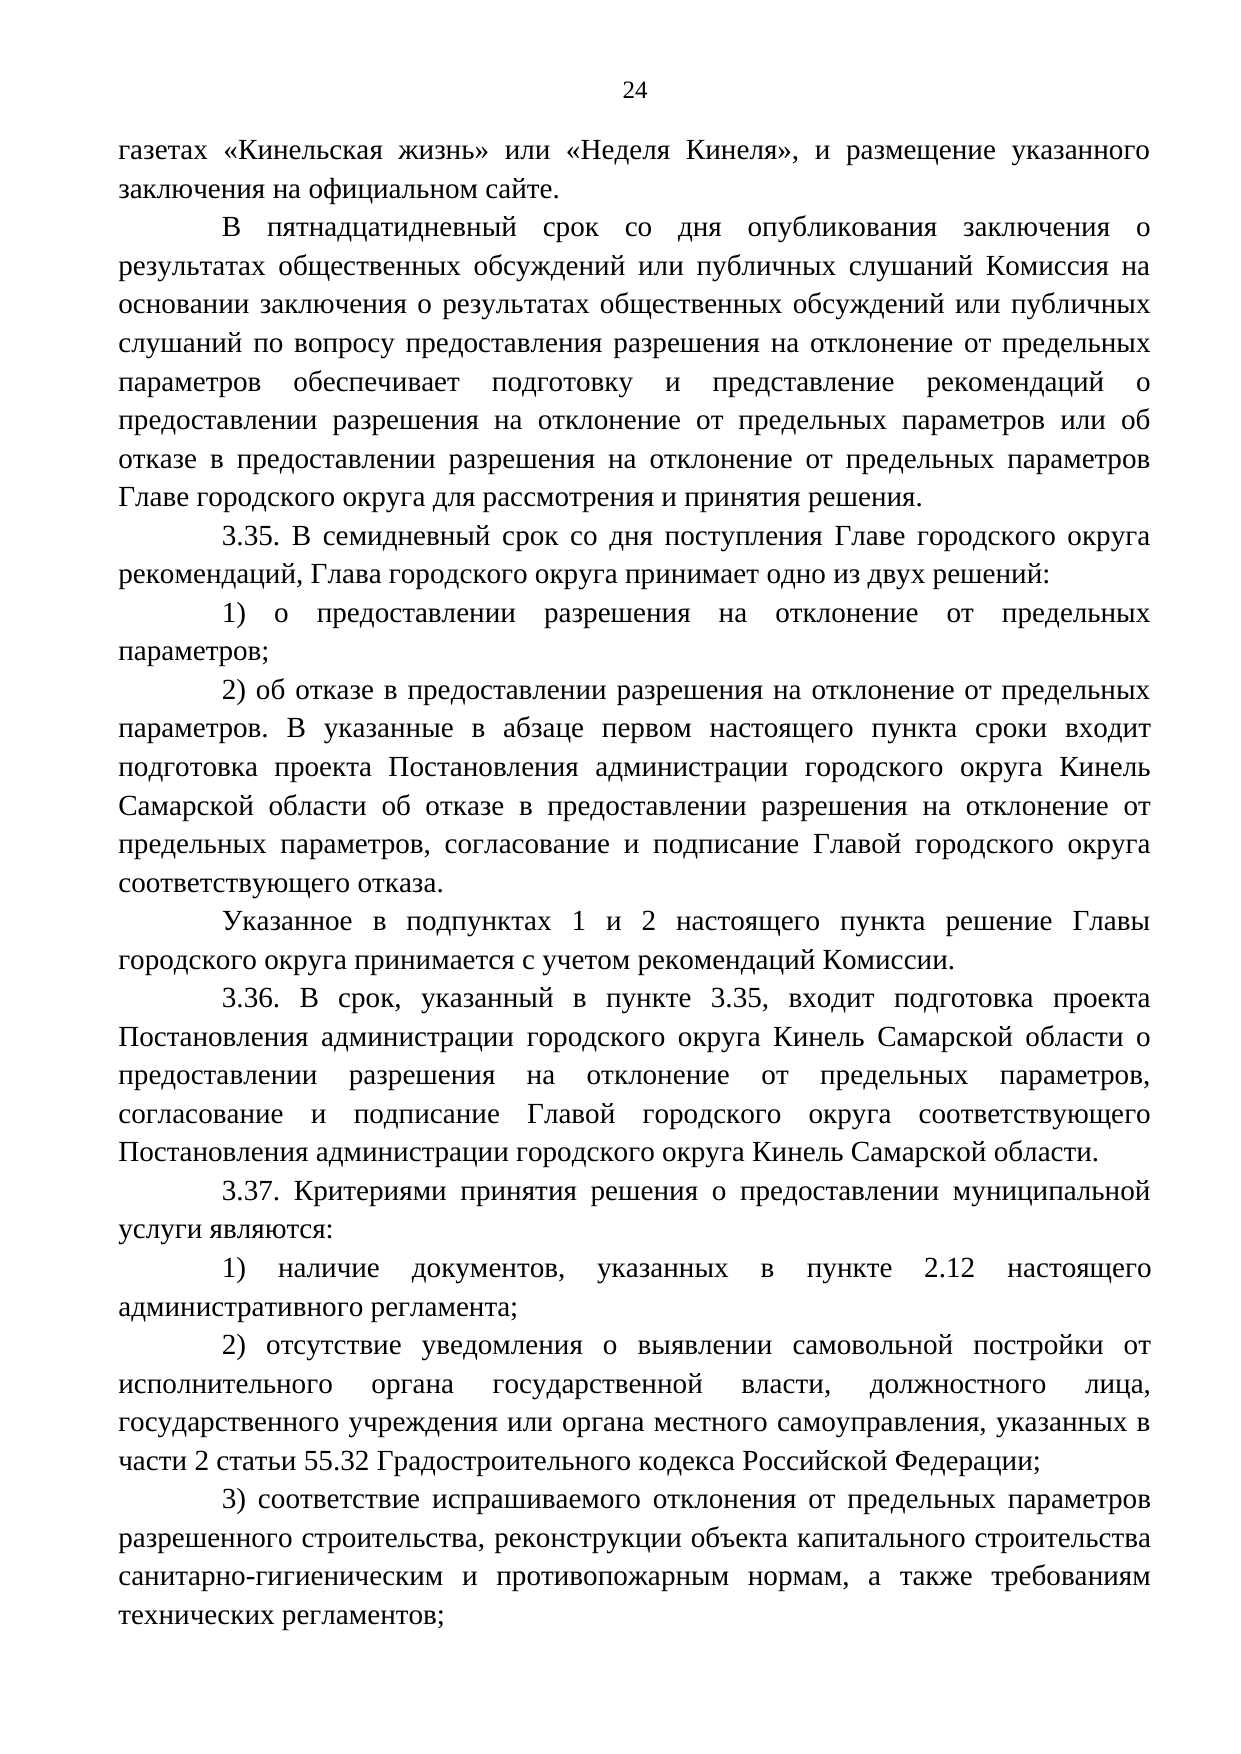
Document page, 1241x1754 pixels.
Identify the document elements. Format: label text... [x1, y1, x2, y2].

text 3.37. Критериями принятия решения о предоставлении муниципальной услуги являются: [118, 1173, 1152, 1245]
text 3.36. В срок, указанный в пункте 3.35, входит подготовка проекта Постановления администрации городского округа Кинель Самарской области о предоставлении разрешения на отклонение от предельных параметров, согласование и подписание Главой городского округа соответствующего Постановления администрации городского округа Кинель Самарской области. [118, 980, 1152, 1168]
text В пятнадцатидневный срок со дня опубликования заключения о результатах общественных обсуждений или публичных слушаний Комиссия на основании заключения о результатах общественных обсуждений или публичных слушаний по вопросу предоставления разрешения на отклонение от предельных параметров обеспечивает подготовку и представление рекомендаций о предоставлении разрешения на отклонение от предельных параметров или об отказе в предоставлении разрешения на отклонение от предельных параметров Главе городского округа для рассмотрения и принятия решения. [118, 209, 1152, 513]
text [118, 132, 1152, 204]
text 3.35. В семидневный срок со дня поступления Главе городского округа рекомендаций, Глава городского округа принимает одно из двух решений: [118, 518, 1152, 590]
text Указанное в подпунктах 1 и 2 настоящего пункта решение Главы городского округа принимается с учетом рекомендаций Комиссии. [118, 903, 1152, 975]
text 1) о предоставлении разрешения на отклонение от предельных параметров; [118, 595, 1152, 667]
text 3) соответствие испрашиваемого отклонения от предельных параметров разрешенного строительства, реконструкции объекта капитального строительства санитарно-гигиеническим и противопожарным нормам, а также требованиям технических регламентов; [118, 1481, 1152, 1631]
text 1) наличие документов, указанных в пункте 2.12 настоящего административного регламента; [118, 1250, 1152, 1322]
text 2) отсутствие уведомления о выявлении самовольной постройки от исполнительного органа государственной власти, должностного лица, государственного учреждения или органа местного самоуправления, указанных в части 2 статьи 55.32 Градостроительного кодекса Российской Федерации; [118, 1327, 1152, 1476]
text 2) об отказе в предоставлении разрешения на отклонение от предельных параметров. В указанные в абзаце первом настоящего пункта сроки входит подготовка проекта Постановления администрации городского округа Кинель Самарской области об отказе в предоставлении разрешения на отклонение от предельных параметров, согласование и подписание Главой городского округа соответствующего отказа. [118, 672, 1152, 898]
